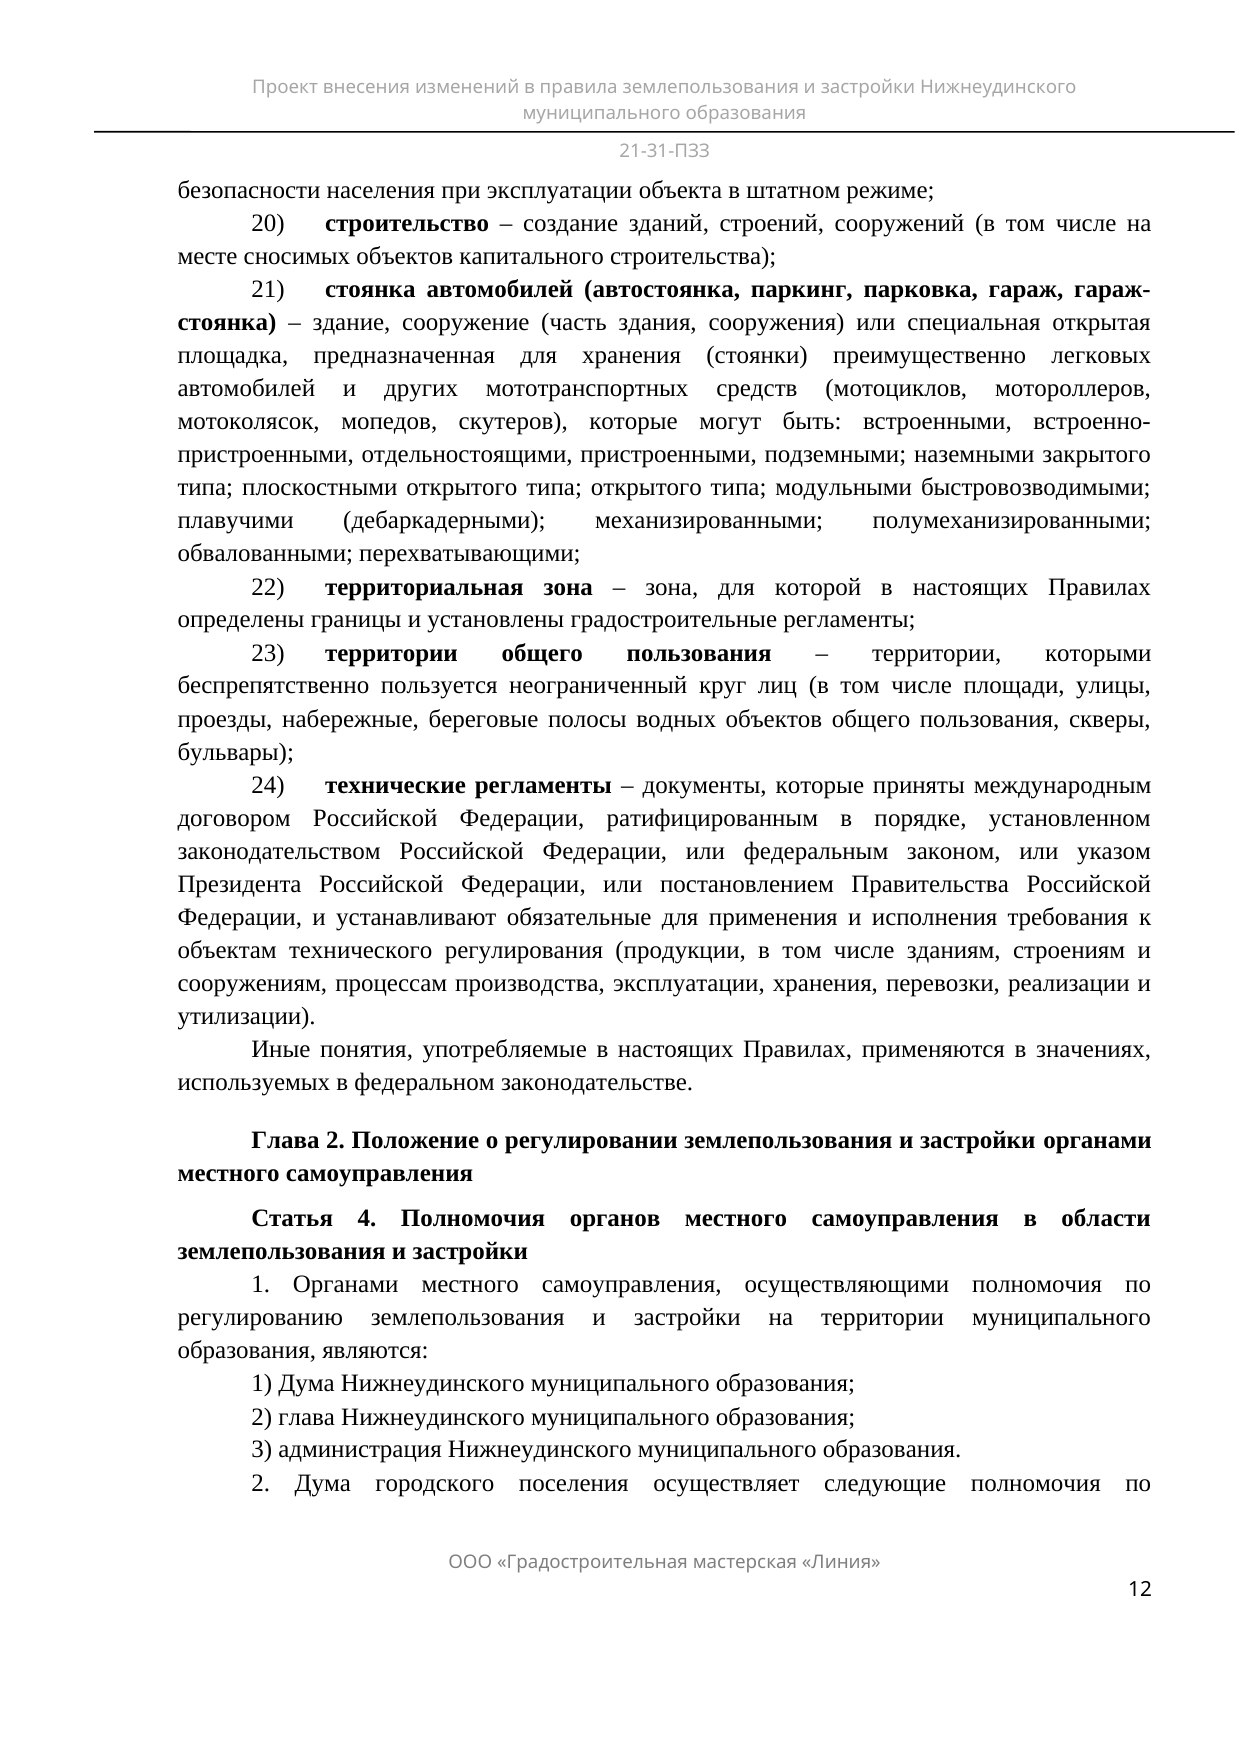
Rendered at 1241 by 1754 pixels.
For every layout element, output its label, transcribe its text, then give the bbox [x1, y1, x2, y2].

list строительство – создание зданий, строений, сооружений (в том числе на месте сносимых объектов капитального строительства); [177, 208, 1152, 270]
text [177, 1468, 1152, 1496]
text 1) Дума Нижнеудинского муниципального образования; [177, 1368, 1152, 1397]
text 2) глава Нижнеудинского муниципального образования; [177, 1402, 1152, 1430]
text 3) администрация Нижнеудинского муниципального образования. [177, 1434, 1152, 1463]
list территориальная зона – зона, для которой в настоящих Правилах определены границы и установлены градостроительные регламенты; [177, 572, 1152, 633]
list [177, 175, 1152, 204]
list технические регламенты – документы, которые приняты международным договором Российской Федерации, ратифицированным в порядке, установленном законодательством Российской Федерации, или федеральным законом, или указом Президента Российской Федерации, или постановлением Правительства Российской Федерации, и устанавливают обязательные для применения и исполнения требования к объектам технического регулирования (продукции, в том числе зданиям, строениям и сооружениям, процессам производства, эксплуатации, хранения, перевозки, реализации и утилизации). [177, 770, 1152, 1029]
text 1. Органами местного самоуправления, осуществляющими полномочия по регулированию землепользования и застройки на территории муниципального образования, являются: [177, 1269, 1152, 1364]
text Глава 2. Положение о регулировании землепользования и застройки органами местного самоуправления [177, 1125, 1152, 1187]
list стоянка автомобилей (автостоянка, паркинг, парковка, гараж, гараж-стоянка) – здание, сооружение (часть здания, сооружения) или специальная открытая площадка, предназначенная для хранения (стоянки) преимущественно легковых автомобилей и других мототранспортных средств (мотоциклов, мотороллеров, мотоколясок, мопедов, скутеров), которые могут быть: встроенными, встроенно-пристроенными, отдельностоящими, пристроенными, подземными; наземными закрытого типа; плоскостными открытого типа; открытого типа; модульными быстровозводимыми; плавучими (дебаркадерными); механизированными; полумеханизированными; обвалованными; перехватывающими; [177, 274, 1152, 567]
list территории общего пользования – территории, которыми беспрепятственно пользуется неограниченный круг лиц (в том числе площади, улицы, проезды, набережные, береговые полосы водных объектов общего пользования, скверы, бульвары); [177, 638, 1152, 765]
subtitle Статья 4. Полномочия органов местного самоуправления в области землепользования и застройки [177, 1203, 1152, 1265]
text Иные понятия, употребляемые в настоящих Правилах, применяются в значениях, используемых в федеральном законодательстве. [177, 1034, 1152, 1096]
